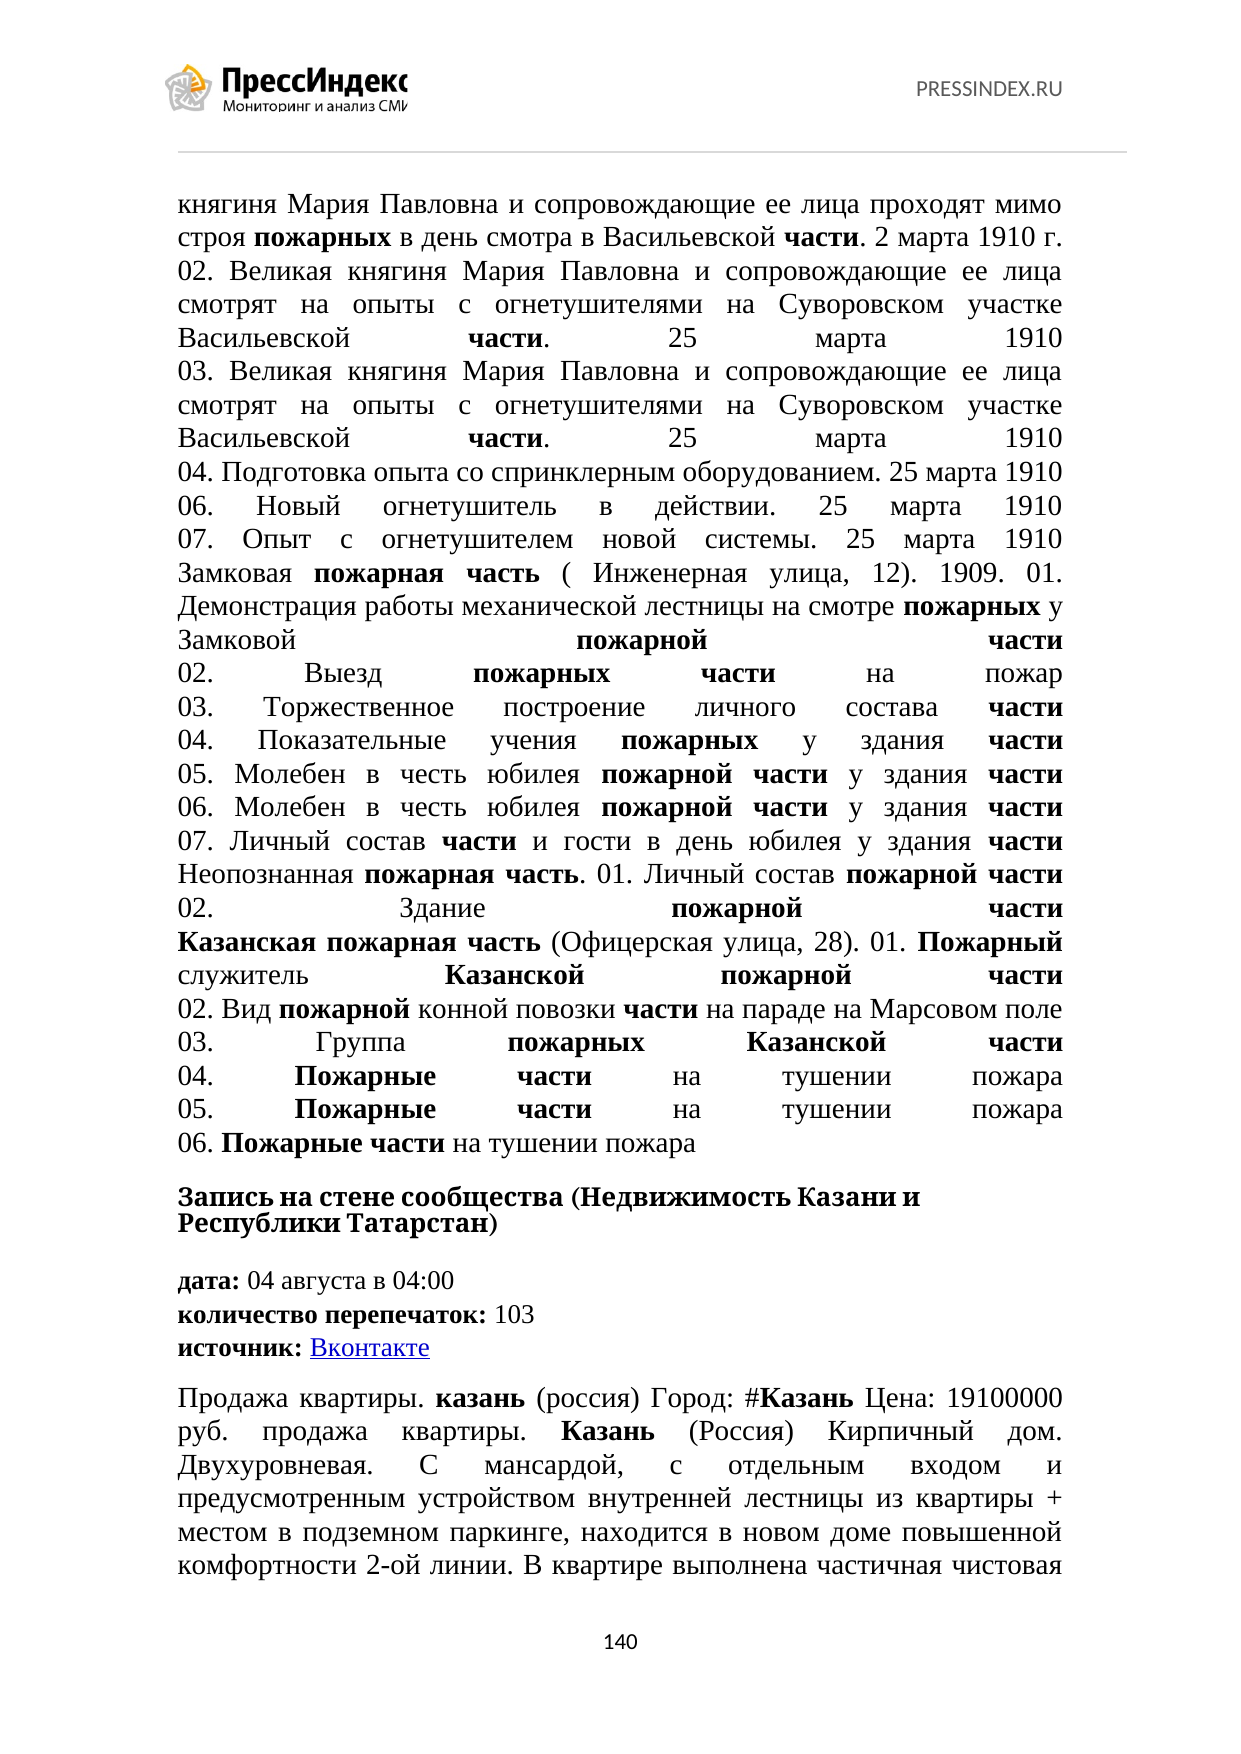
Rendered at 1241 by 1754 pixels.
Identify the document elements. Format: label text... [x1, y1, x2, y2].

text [177, 1380, 1063, 1581]
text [177, 186, 1063, 1158]
picture [163, 64, 408, 111]
text дата: 04 августа в 04:00 количество перепечаток: 103 источник: Вконтакте [177, 1264, 1063, 1362]
subtitle Запись на стене сообщества (Недвижимость Казани и Республики Татарстан) [177, 1184, 1063, 1239]
